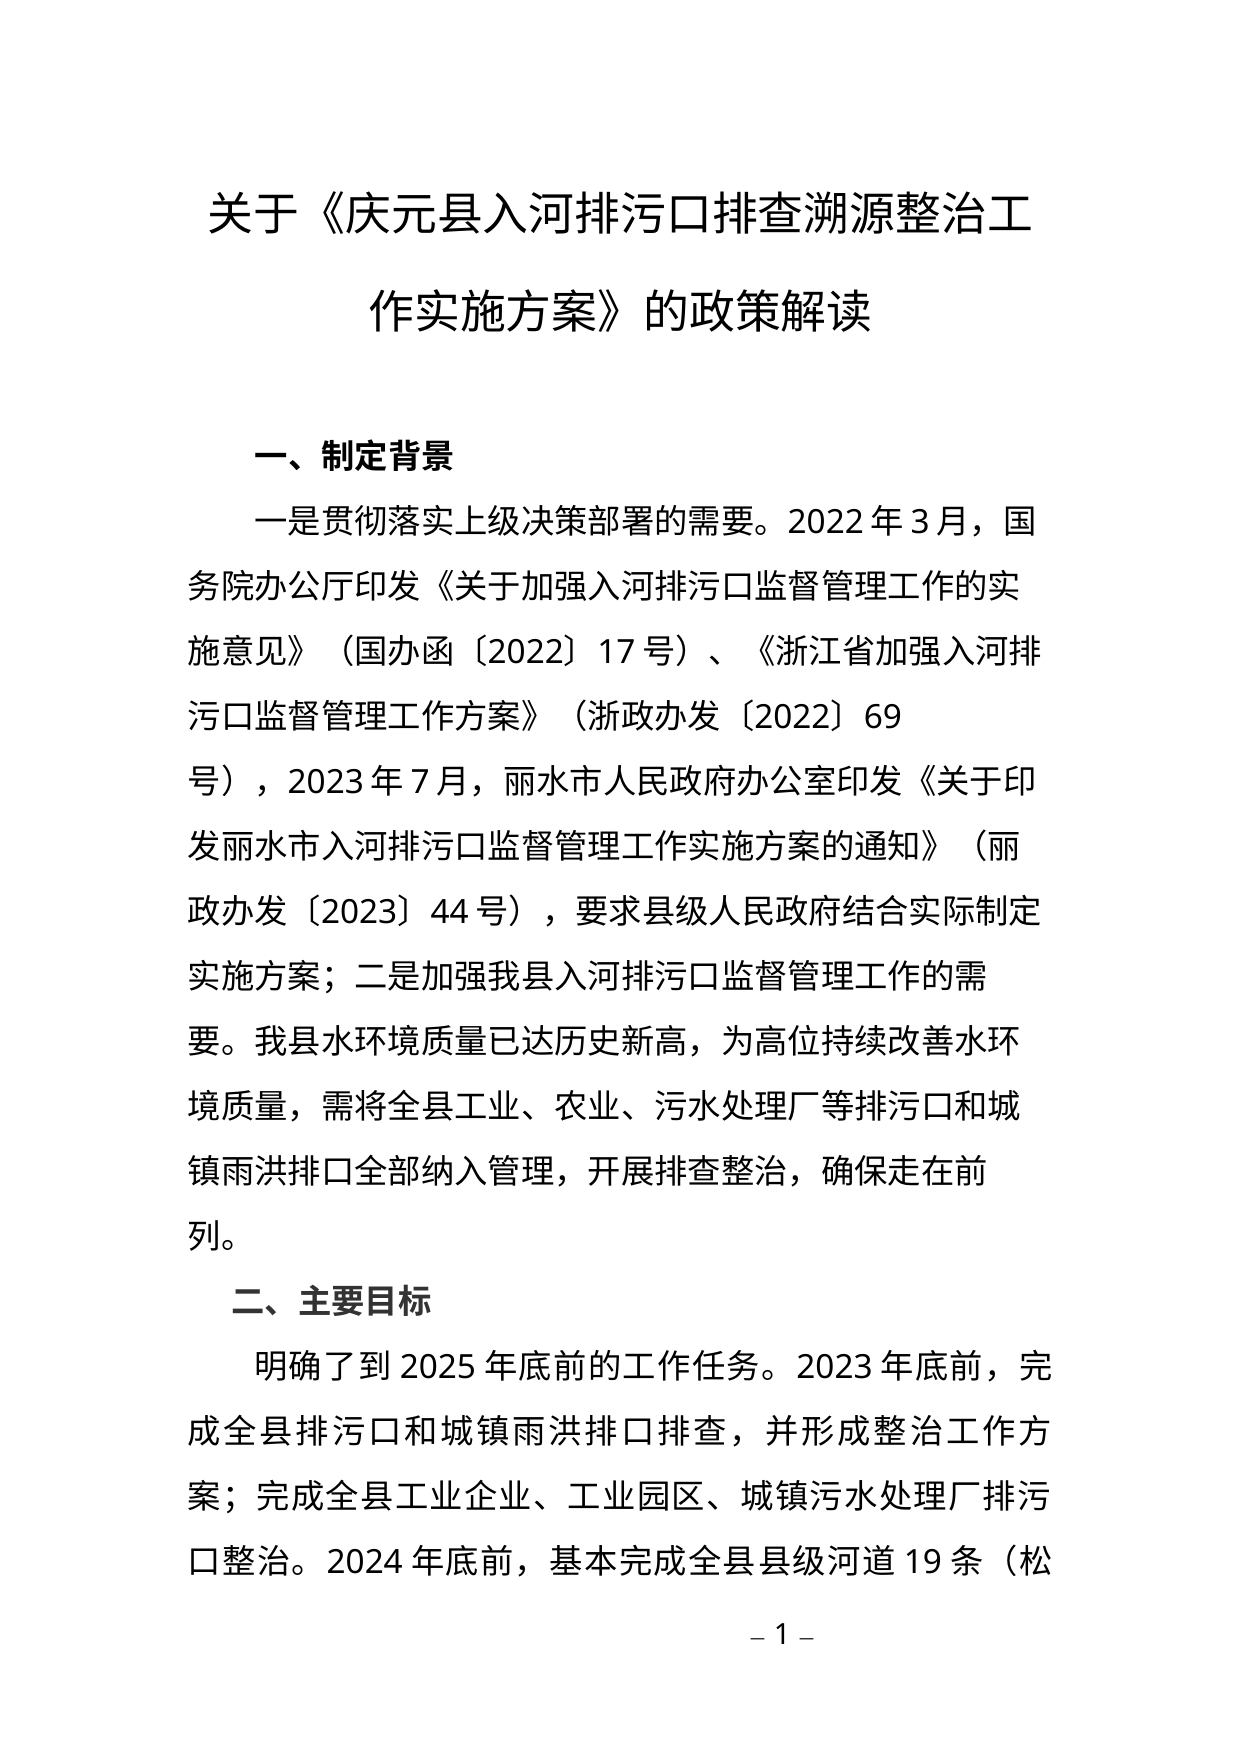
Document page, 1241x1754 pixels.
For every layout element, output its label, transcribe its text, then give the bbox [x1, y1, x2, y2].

text 一是贯彻落实上级决策部署的需要。2022年3月，国务院办公厅印发《关于加强入河排污口监督管理工作的实施意见》（国办函〔2022〕17号）、《浙江省加强入河排污口监督管理工作方案》（浙政办发〔2022〕69号），2023年7月，丽水市人民政府办公室印发《关于印发丽水市入河排污口监督管理工作实施方案的通知》（丽政办发〔2023〕44号），要求县级人民政府结合实际制定实施方案；二是加强我县入河排污口监督管理工作的需要。我县水环境质量已达历史新高，为高位持续改善水环境质量，需将全县工业、农业、污水处理厂等排污口和城镇雨洪排口全部纳入管理，开展排查整治，确保走在前列。 [187, 487, 1053, 1267]
text 关于《庆元县入河排污口排查溯源整治工作实施方案》的政策解读 [187, 162, 1053, 357]
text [187, 1332, 1053, 1592]
text 二、主要目标 [187, 1267, 1053, 1332]
text 一、制定背景 [187, 422, 1053, 487]
